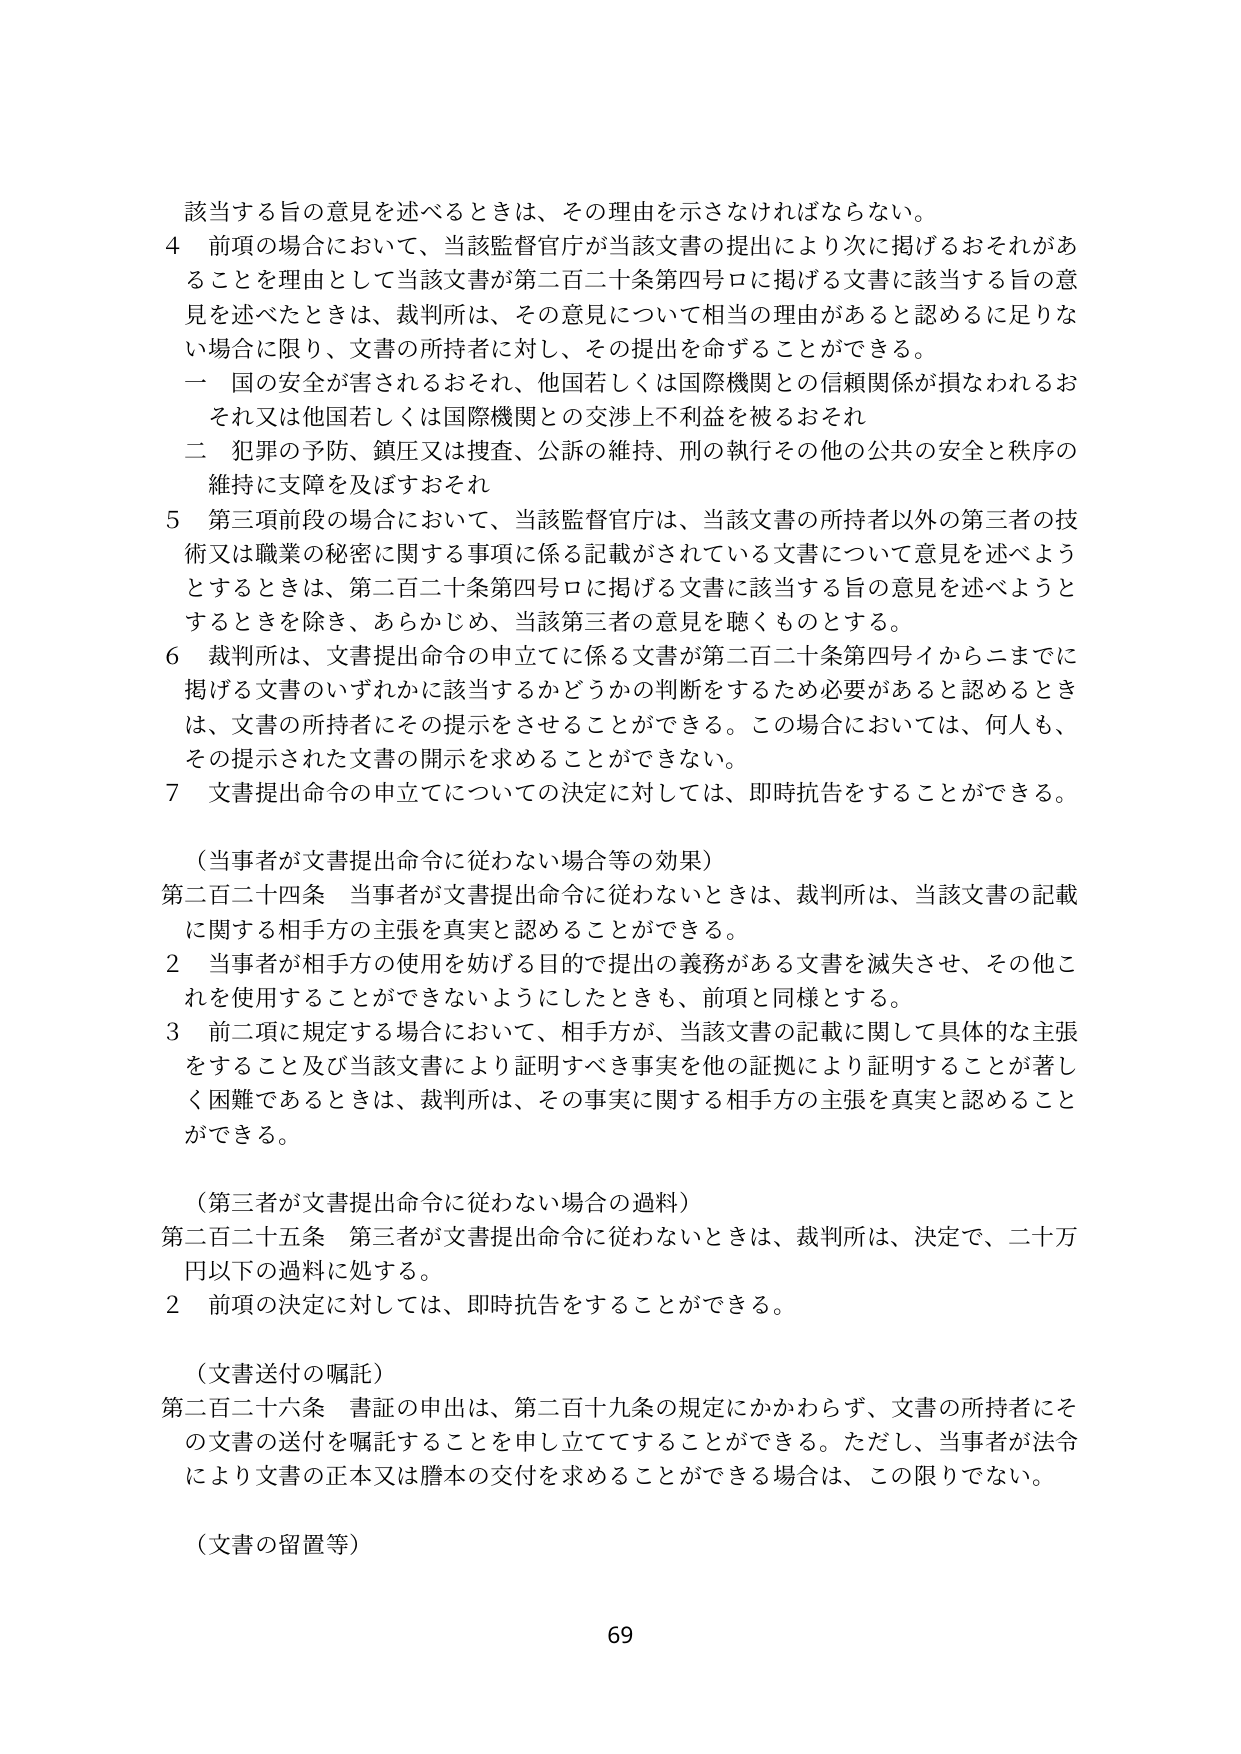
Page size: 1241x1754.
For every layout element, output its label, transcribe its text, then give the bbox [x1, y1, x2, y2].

text ４ 前項の場合において、当該監督官庁が当該文書の提出により次に掲げるおそれがあることを理由として当該文書が第二百二十条第四号ロに掲げる文書に該当する旨の意見を述べたときは、裁判所は、その意見について相当の理由があると認めるに足りない場合に限り、文書の所持者に対し、その提出を命ずることができる。 [161, 228, 1079, 364]
text （文書送付の嘱託） [184, 1355, 1079, 1389]
text 第二百二十六条 書証の申出は、第二百十九条の規定にかかわらず、文書の所持者にその文書の送付を嘱託することを申し立ててすることができる。ただし、当事者が法令により文書の正本又は謄本の交付を求めることができる場合は、この限りでない。 [161, 1389, 1079, 1492]
text ３ 前二項に規定する場合において、相手方が、当該文書の記載に関して具体的な主張をすること及び当該文書により証明すべき事実を他の証拠により証明することが著しく困難であるときは、裁判所は、その事実に関する相手方の主張を真実と認めることができる。 [161, 1014, 1079, 1150]
text （当事者が文書提出命令に従わない場合等の効果） [184, 843, 1079, 877]
text ２ 前項の決定に対しては、即時抗告をすることができる。 [161, 1287, 1079, 1321]
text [161, 194, 1079, 228]
text 一 国の安全が害されるおそれ、他国若しくは国際機関との信頼関係が損なわれるおそれ又は他国若しくは国際機関との交渉上不利益を被るおそれ [184, 364, 1079, 433]
text ２ 当事者が相手方の使用を妨げる目的で提出の義務がある文書を滅失させ、その他これを使用することができないようにしたときも、前項と同様とする。 [161, 945, 1079, 1014]
text ５ 第三項前段の場合において、当該監督官庁は、当該文書の所持者以外の第三者の技術又は職業の秘密に関する事項に係る記載がされている文書について意見を述べようとするときは、第二百二十条第四号ロに掲げる文書に該当する旨の意見を述べようとするときを除き、あらかじめ、当該第三者の意見を聴くものとする。 [161, 501, 1079, 638]
text 第二百二十五条 第三者が文書提出命令に従わないときは、裁判所は、決定で、二十万円以下の過料に処する。 [161, 1219, 1079, 1287]
text ６ 裁判所は、文書提出命令の申立てに係る文書が第二百二十条第四号イからニまでに掲げる文書のいずれかに該当するかどうかの判断をするため必要があると認めるときは、文書の所持者にその提示をさせることができる。この場合においては、何人も、その提示された文書の開示を求めることができない。 [161, 638, 1079, 774]
text 二 犯罪の予防、鎮圧又は捜査、公訴の維持、刑の執行その他の公共の安全と秩序の維持に支障を及ぼすおそれ [184, 433, 1079, 501]
text ７ 文書提出命令の申立てについての決定に対しては、即時抗告をすることができる。 [161, 774, 1079, 809]
text （文書の留置等） [184, 1526, 1079, 1560]
text （第三者が文書提出命令に従わない場合の過料） [184, 1184, 1079, 1219]
text 第二百二十四条 当事者が文書提出命令に従わないときは、裁判所は、当該文書の記載に関する相手方の主張を真実と認めることができる。 [161, 877, 1079, 945]
